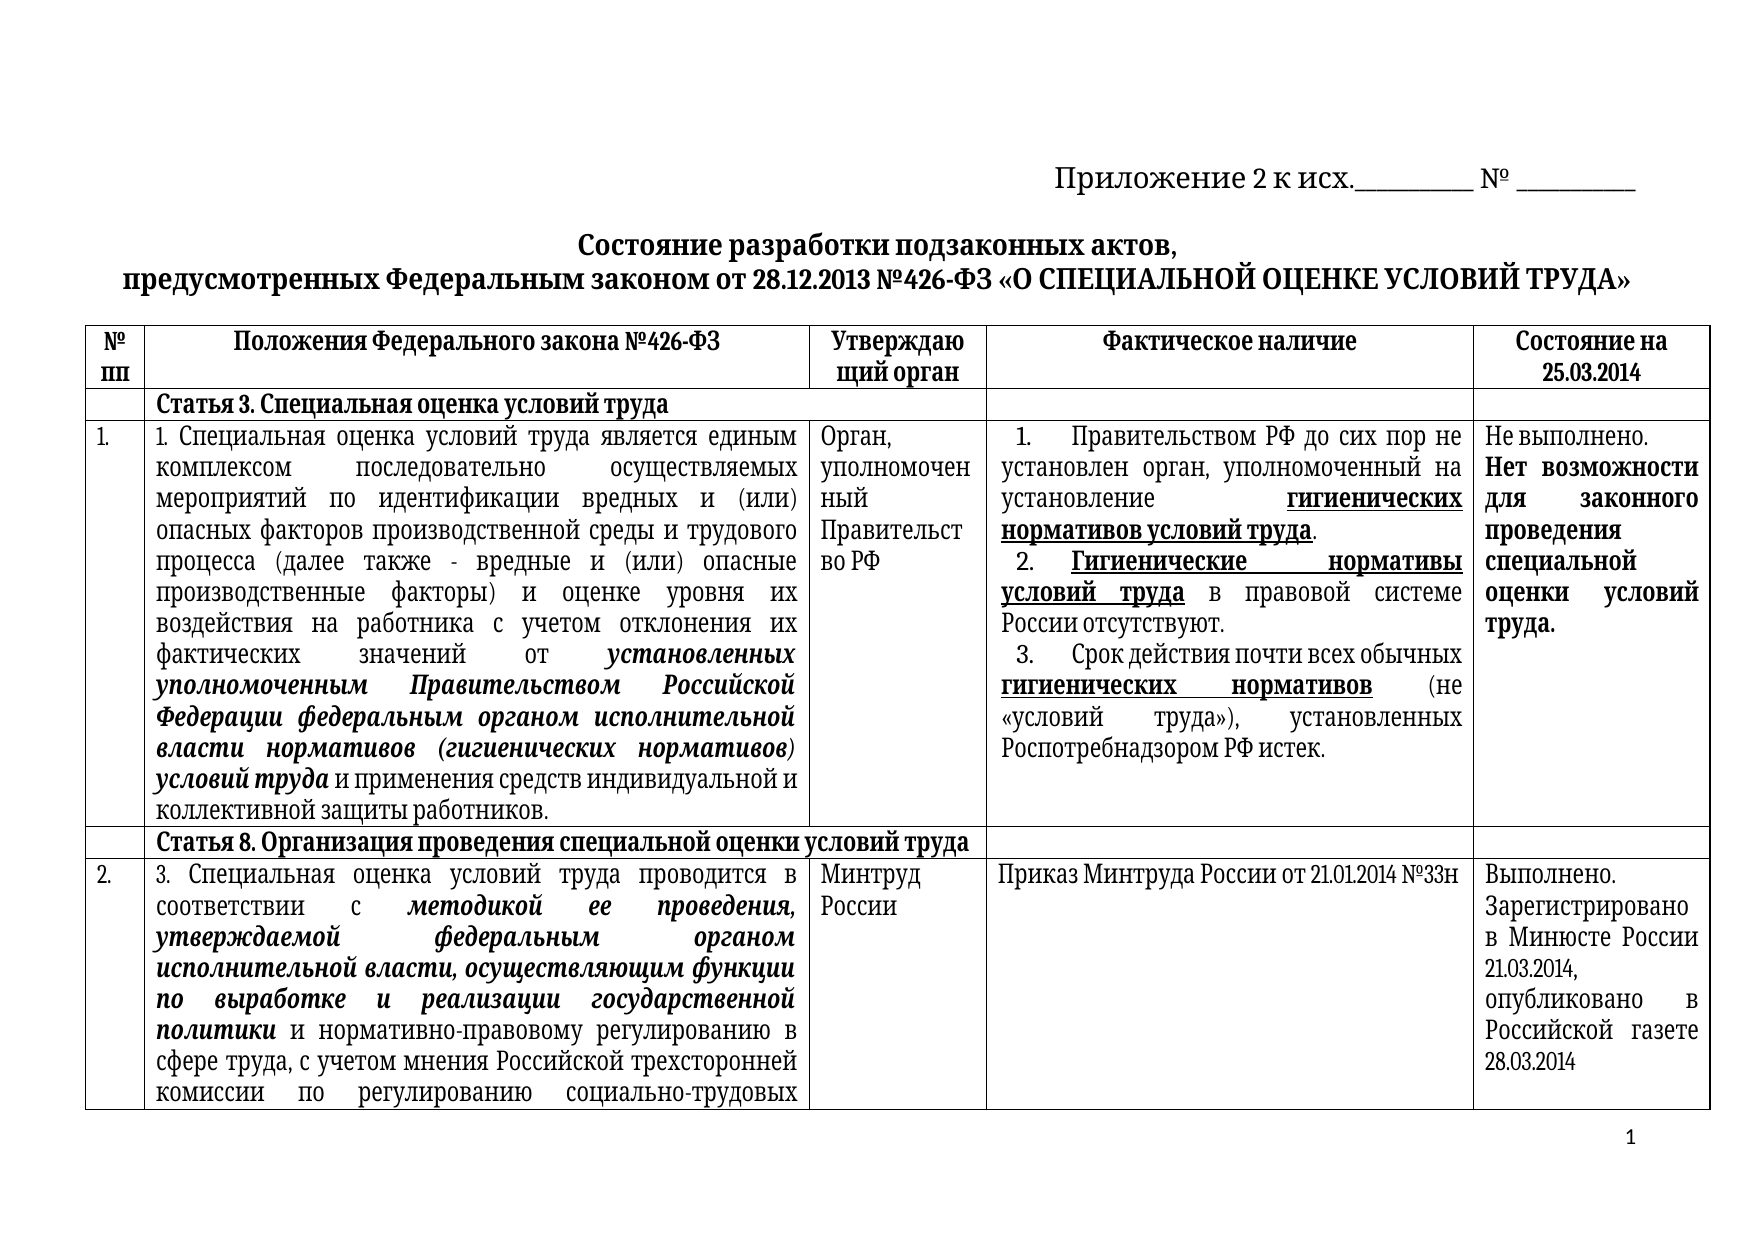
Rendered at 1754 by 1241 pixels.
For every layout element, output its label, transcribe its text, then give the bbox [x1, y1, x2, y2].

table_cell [145, 859, 809, 1108]
table_cell [86, 859, 144, 1108]
table_cell [987, 389, 1473, 420]
table_cell [1474, 827, 1709, 858]
text Приложение 2 к исх.___________ № ___________ [118, 162, 1636, 196]
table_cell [987, 859, 1473, 1108]
table_cell Орган, уполномоченный Правительство РФ [810, 421, 986, 826]
table_cell Минтруд России [810, 859, 986, 1108]
table_cell [86, 827, 144, 858]
table_header № пп [86, 326, 144, 388]
table_cell [987, 827, 1473, 858]
table_cell [1474, 389, 1709, 420]
table_cell [86, 421, 144, 826]
text предусмотренных Федеральным законом от 28.12.2013 №426-ФЗ «О СПЕЦИАЛЬНОЙ ОЦЕНКЕ УСЛОВИЙ ТРУДА» [118, 263, 1636, 297]
table_header Положения Федерального закона №426-ФЗ [145, 326, 809, 388]
table_cell Не выполнено. Нет возможности для законного проведения специальной оценки условий труда. [1474, 421, 1709, 826]
table_cell Статья 8. Организация проведения специальной оценки условий труда [145, 827, 986, 858]
table_cell Статья 3. Специальная оценка условий труда [145, 389, 986, 420]
table_cell 1. Специальная оценка условий труда является единым комплексом последовательно осуществляемых мероприятий по идентификации вредных и (или) опасных факторов производственной среды и трудового процесса (далее также - вредные и (или) опасные производственные факторы) и оценке уровня их воздействия на работника с учетом отклонения их фактических значений от установленных уполномоченным Правительством Российской Федерации федеральным органом исполнительной власти нормативов (гигиенических нормативов) условий труда и применения средств индивидуальной и коллективной защиты работников. [145, 421, 809, 826]
table_cell [86, 389, 144, 420]
table_header Состояние на 25.03.2014 [1474, 326, 1709, 388]
table_cell Правительством РФ до сих пор не установлен орган, уполномоченный на установление гигиенических нормативов условий труда. Гигиенические нормативы условий труда в правовой системе России отсутствуют. Срок действия почти всех обычных гигиенических нормативов (не «условий труда»), установленных Роспотребнадзором РФ истек. [987, 421, 1473, 826]
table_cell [1474, 859, 1709, 1108]
text Состояние разработки подзаконных актов, [118, 229, 1636, 263]
table_header Утверждающий орган [810, 326, 986, 388]
table_header Фактическое наличие [987, 326, 1473, 388]
